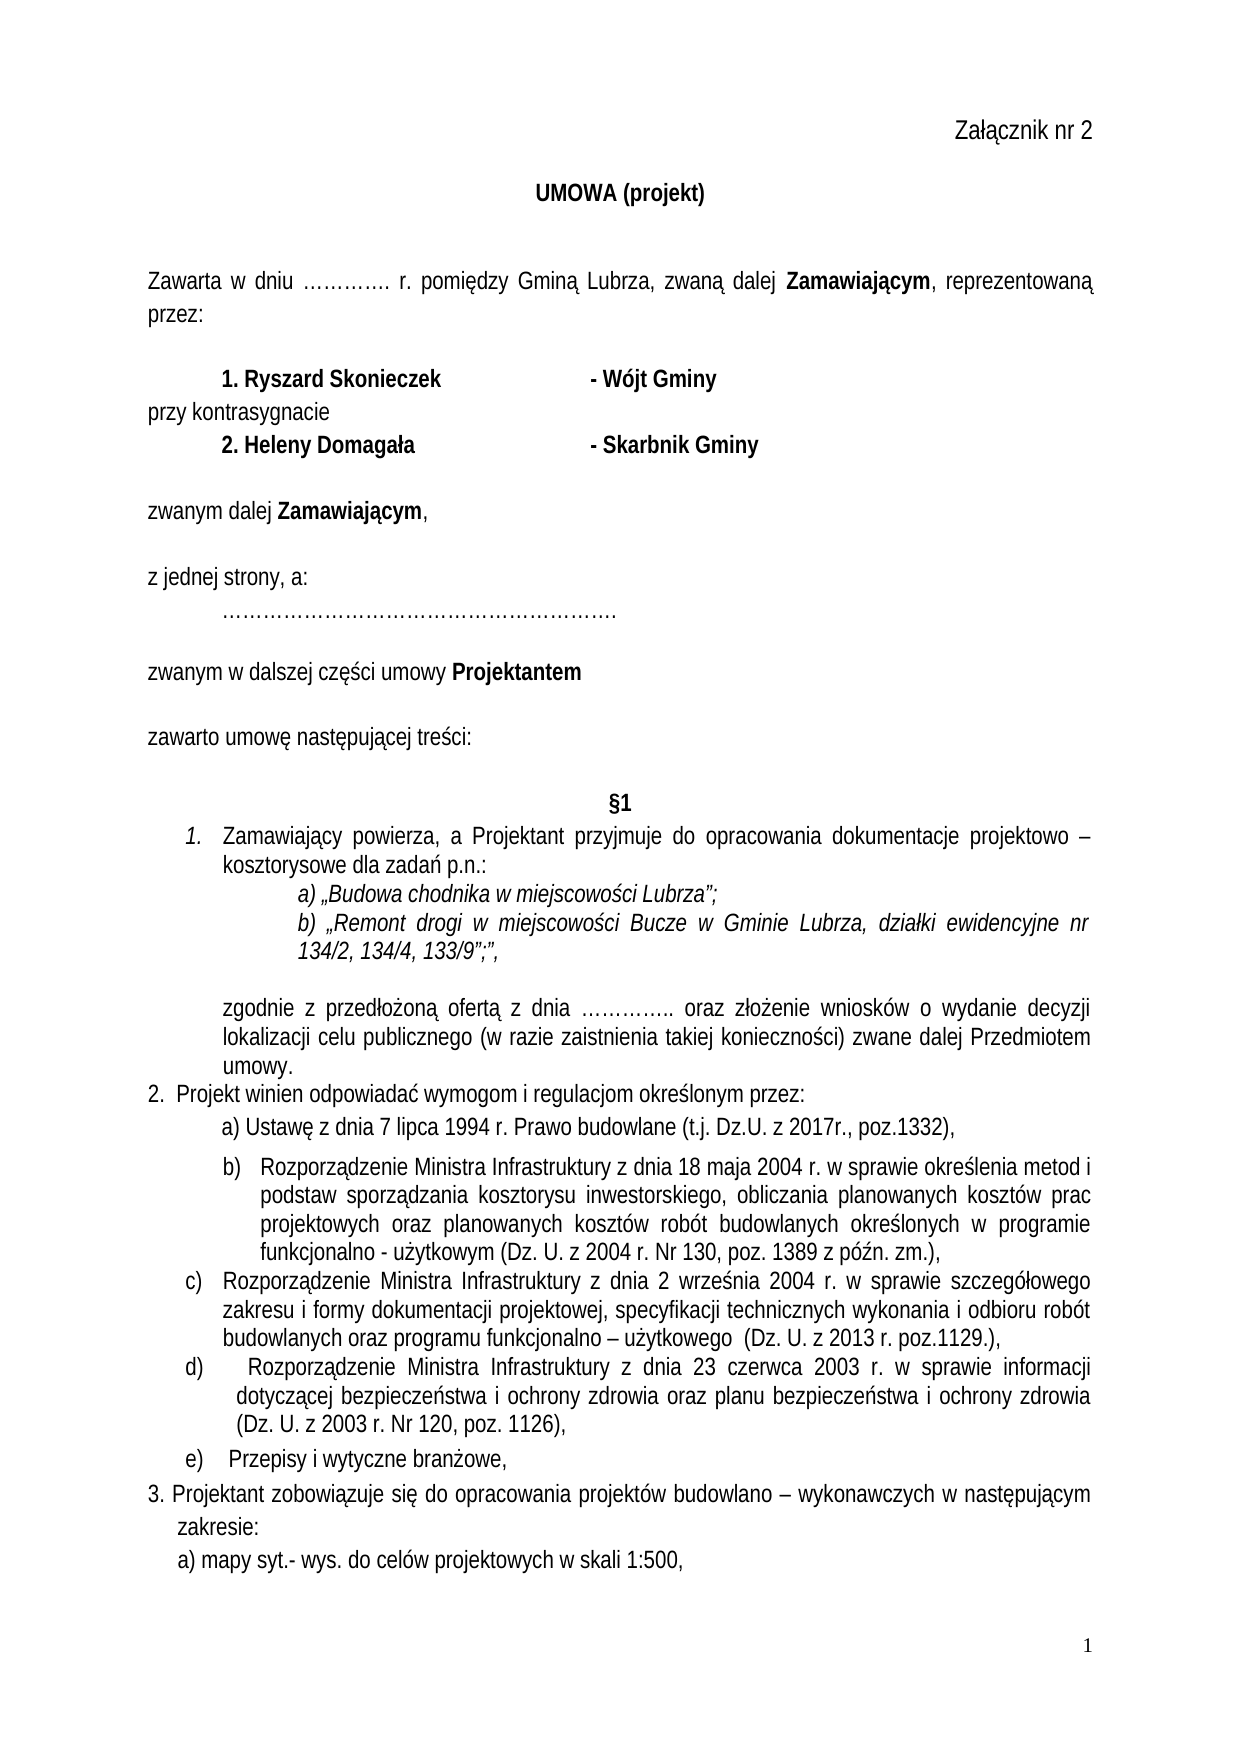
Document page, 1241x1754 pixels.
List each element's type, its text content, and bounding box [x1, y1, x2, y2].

text zawarto umowę następującej treści: [148, 722, 1093, 751]
text Załącznik nr 2 [148, 114, 1093, 146]
list Rozporządzenie Ministra Infrastruktury z dnia 2 września 2004 r. w sprawie szczegółowego zakresu i formy dokumentacji projektowej, specyfikacji technicznych wykonania i odbioru robót budowlanych oraz programu funkcjonalno – użytkowego (Dz. U. z 2013 r. poz.1129.), [185, 1266, 1093, 1352]
list Rozporządzenie Ministra Infrastruktury z dnia 23 czerwca 2003 r. w sprawie informacji dotyczącej bezpieczeństwa i ochrony zdrowia oraz planu bezpieczeństwa i ochrony zdrowia (Dz. U. z 2003 r. Nr 120, poz. 1126), [185, 1352, 1093, 1438]
text a) „Budowa chodnika w miejscowości Lubrza”; [298, 879, 1093, 907]
list Przepisy i wytyczne branżowe, [185, 1444, 1093, 1473]
list Zamawiający powierza, a Projektant przyjmuje do opracowania dokumentacje projektowo – kosztorysowe dla zadań p.n.: [185, 821, 1093, 879]
list Rozporządzenie Ministra Infrastruktury z dnia 18 maja 2004 r. w sprawie określenia metod i podstaw sporządzania kosztorysu inwestorskiego, obliczania planowanych kosztów prac projektowych oraz planowanych kosztów robót budowlanych określonych w programie funkcjonalno - użytkowym (Dz. U. z 2004 r. Nr 130, poz. 1389 z późn. zm.), [223, 1151, 1093, 1266]
text Zawarta w dniu …………. r. pomiędzy Gminą Lubrza, zwaną dalej Zamawiającym, reprezentowaną przez: [148, 266, 1093, 328]
text §1 [148, 788, 1093, 817]
text UMOWA (projekt) [148, 178, 1093, 207]
text 2. Projekt winien odpowiadać wymogom i regulacjom określonym przez: [148, 1079, 1093, 1108]
text przy kontrasygnacie [148, 397, 1093, 426]
text …………………………………………………. [148, 595, 1093, 623]
text 1. Ryszard Skonieczek - Wójt Gminy [148, 364, 1093, 393]
text z jednej strony, a: [148, 562, 1093, 591]
text zwanym w dalszej części umowy Projektantem [148, 656, 1093, 685]
text a) mapy syt.- wys. do celów projektowych w skali 1:500, [177, 1545, 1093, 1573]
text zwanym dalej Zamawiającym, [148, 496, 1093, 525]
text zgodnie z przedłożoną ofertą z dnia ………….. oraz złożenie wniosków o wydanie decyzji lokalizacji celu publicznego (w razie zaistnienia takiej konieczności) zwane dalej Przedmiotem umowy. [223, 993, 1093, 1079]
text 2. Heleny Domagała - Skarbnik Gminy [148, 430, 1093, 459]
text b) „Remont drogi w miejscowości Bucze w Gminie Lubrza, działki ewidencyjne nr 134/2, 134/4, 133/9”;”, [298, 907, 1093, 965]
text a) Ustawę z dnia 7 lipca 1994 r. Prawo budowlane (t.j. Dz.U. z 2017r., poz.1332), [148, 1112, 1093, 1141]
text 3. Projektant zobowiązuje się do opracowania projektów budowlano – wykonawczych w następującym zakresie: [148, 1479, 1093, 1541]
